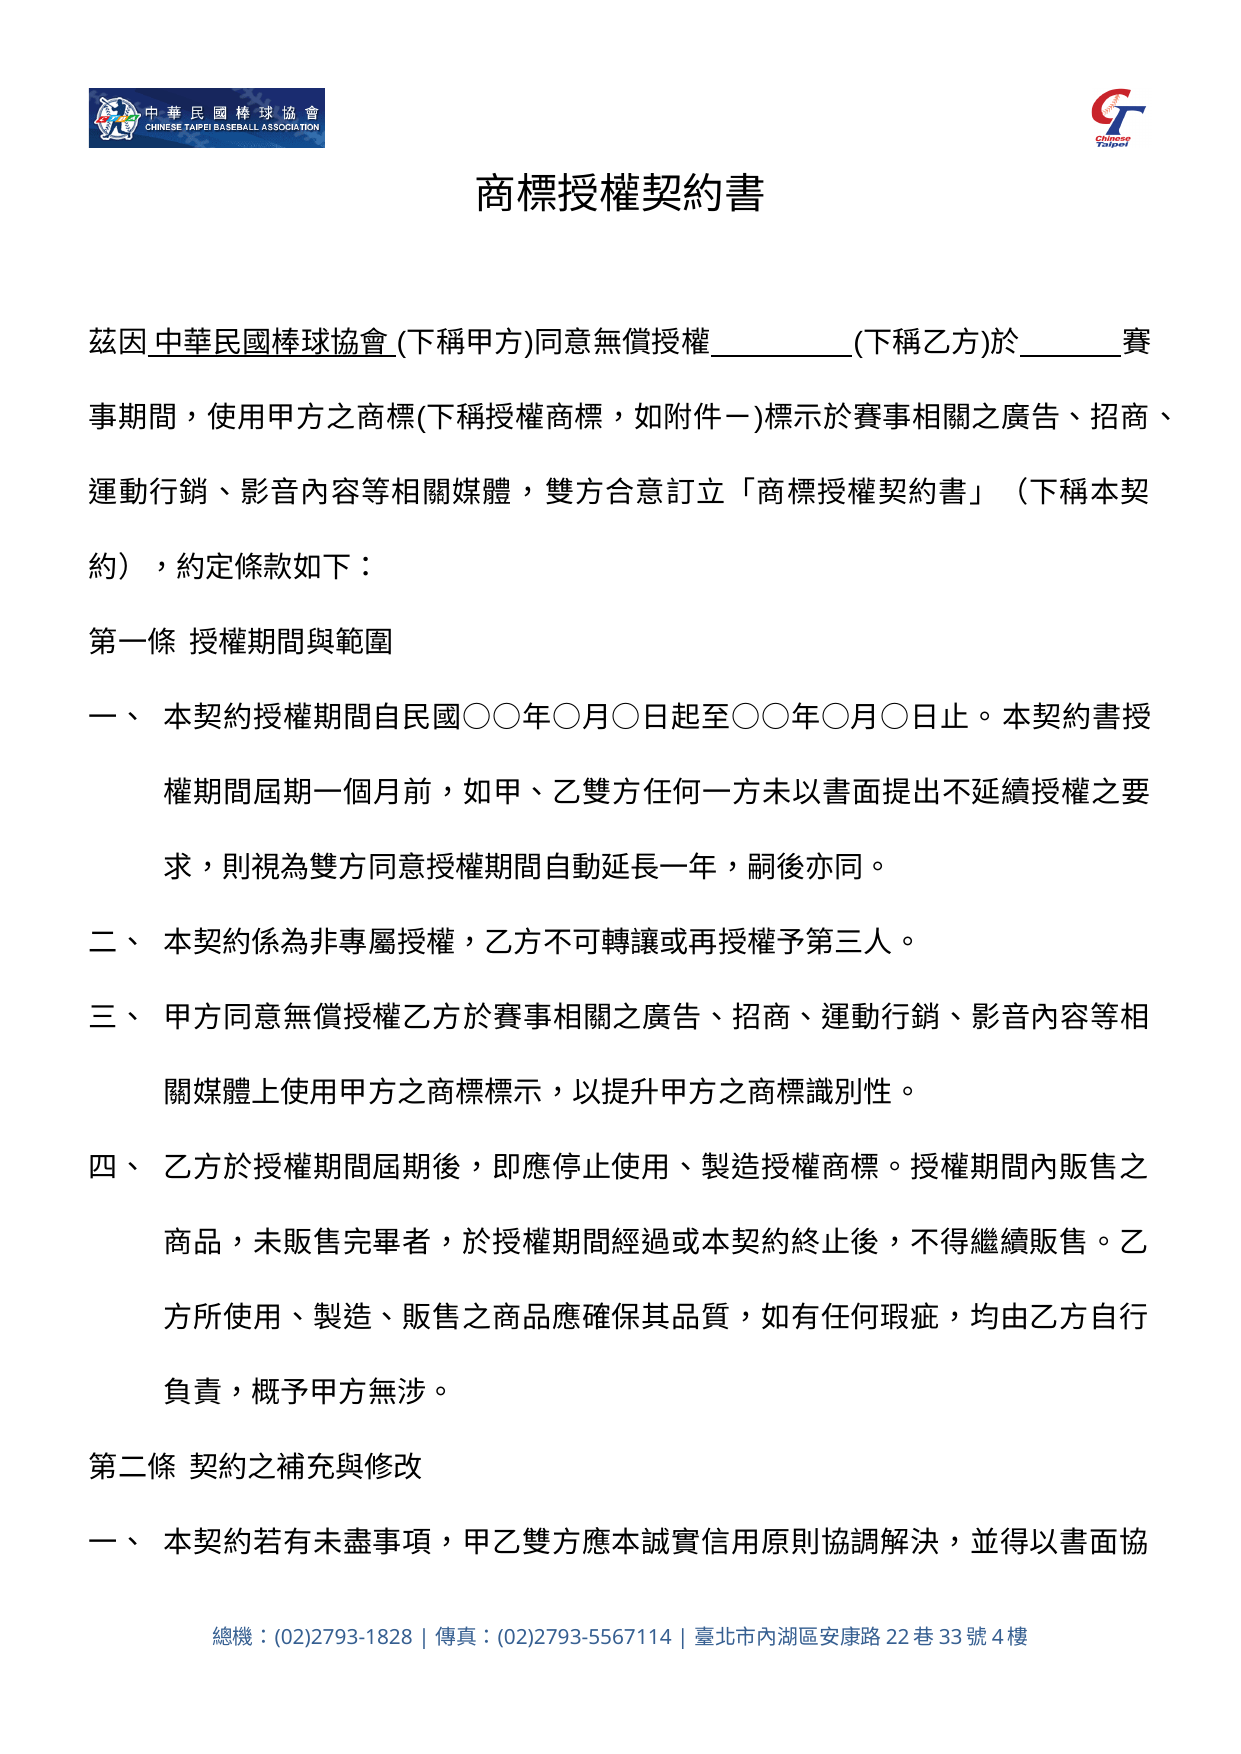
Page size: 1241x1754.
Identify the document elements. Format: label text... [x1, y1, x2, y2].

list 本契約係為非專屬授權，乙方不可轉讓或再授權予第三人。 [89, 903, 1152, 978]
list 本契約授權期間自民國○○年○月○日起至○○年○月○日止。本契約書授權期間屆期一個月前，如甲、乙雙方任何一方未以書面提出不延續授權之要求，則視為雙方同意授權期間自動延長一年，嗣後亦同。 [89, 678, 1152, 903]
list 本契約若有未盡事項，甲乙雙方應本誠實信用原則協調解決，並得以書面協議補充或修改之。 [89, 1503, 1152, 1578]
text 茲因 中華民國棒球協會 (下稱甲方)同意無償授權 (下稱乙方)於 賽事期間，使用甲方之商標(下稱授權商標，如附件ㄧ)標示於賽事相關之廣告、招商、運動行銷、影音內容等相關媒體，雙方合意訂立「商標授權契約書」（下稱本契約），約定條款如下： [89, 303, 1152, 603]
text 第二條 契約之補充與修改 [89, 1428, 1152, 1503]
list 乙方於授權期間屆期後，即應停止使用、製造授權商標。授權期間內販售之商品，未販售完畢者，於授權期間經過或本契約終止後，不得繼續販售。乙方所使用、製造、販售之商品應確保其品質，如有任何瑕疵，均由乙方自行負責，概予甲方無涉。 [89, 1128, 1152, 1428]
list 甲方同意無償授權乙方於賽事相關之廣告、招商、運動行銷、影音內容等相關媒體上使用甲方之商標標示，以提升甲方之商標識別性。 [89, 978, 1152, 1128]
picture [1091, 88, 1152, 148]
picture [88, 88, 325, 148]
text 第一條 授權期間與範圍 [89, 603, 1152, 678]
text 商標授權契約書 [89, 153, 1152, 228]
